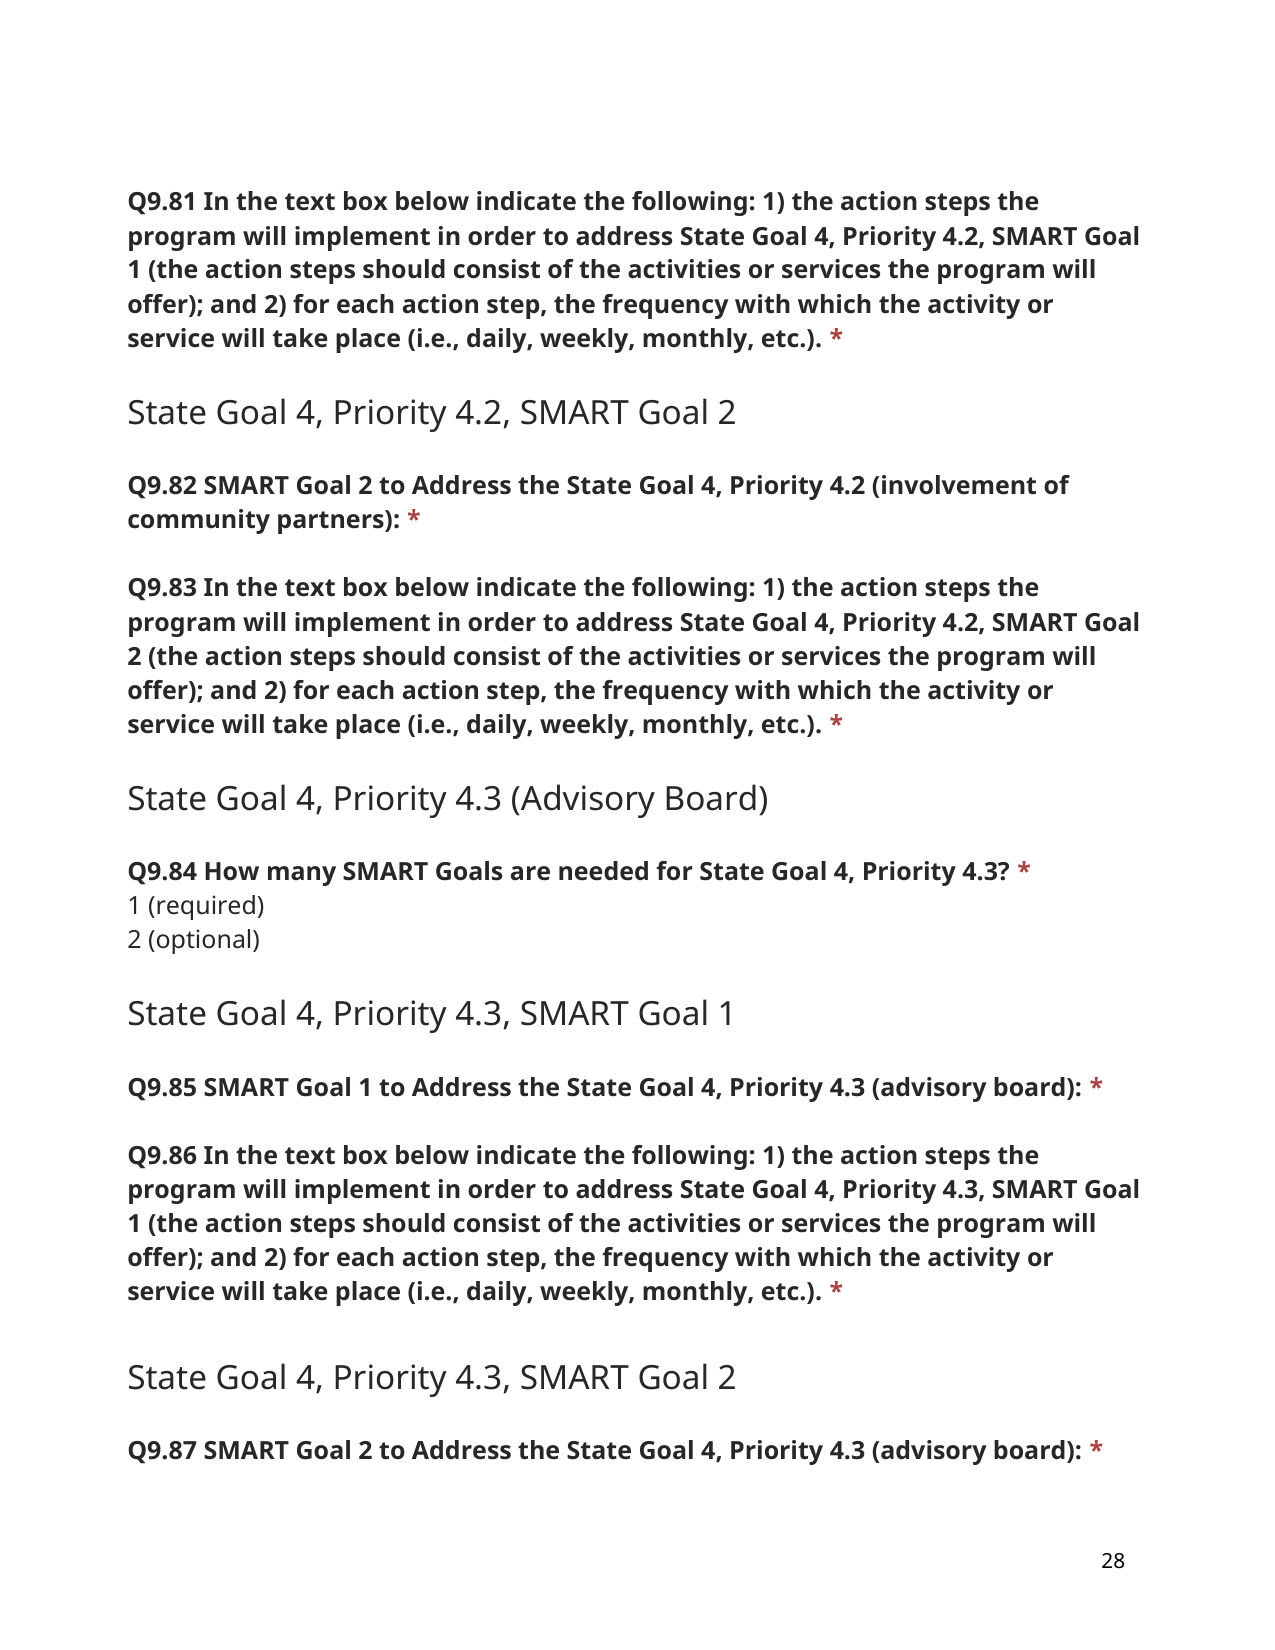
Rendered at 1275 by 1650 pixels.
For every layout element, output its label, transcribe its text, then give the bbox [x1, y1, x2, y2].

text Q9.82 SMART Goal 2 to Address the State Goal 4, Priority 4.2 (involvement of community partners): * [127, 468, 1148, 536]
subtitle State Goal 4, Priority 4.2, SMART Goal 2 [127, 388, 1148, 434]
text 1 (required) [127, 888, 1148, 922]
text Q9.85 SMART Goal 1 to Address the State Goal 4, Priority 4.3 (advisory board): * [127, 1070, 1148, 1104]
text Q9.86 In the text box below indicate the following: 1) the action steps the program will implement in order to address State Goal 4, Priority 4.3, SMART Goal 1 (the action steps should consist of the activities or services the program will offer); and 2) for each action step, the frequency with which the activity or service will take place (i.e., daily, weekly, monthly, etc.). * [127, 1138, 1148, 1308]
text 2 (optional) [127, 922, 1148, 956]
subtitle State Goal 4, Priority 4.3, SMART Goal 1 [127, 990, 1148, 1036]
text Q9.87 SMART Goal 2 to Address the State Goal 4, Priority 4.3 (advisory board): * [127, 1433, 1148, 1467]
subtitle State Goal 4, Priority 4.3, SMART Goal 2 [127, 1353, 1148, 1399]
text Q9.83 In the text box below indicate the following: 1) the action steps the program will implement in order to address State Goal 4, Priority 4.2, SMART Goal 2 (the action steps should consist of the activities or services the program will offer); and 2) for each action step, the frequency with which the activity or service will take place (i.e., daily, weekly, monthly, etc.). * [127, 570, 1148, 740]
text Q9.84 How many SMART Goals are needed for State Goal 4, Priority 4.3? * [127, 854, 1148, 888]
text Q9.81 In the text box below indicate the following: 1) the action steps the program will implement in order to address State Goal 4, Priority 4.2, SMART Goal 1 (the action steps should consist of the activities or services the program will offer); and 2) for each action step, the frequency with which the activity or service will take place (i.e., daily, weekly, monthly, etc.). * [127, 184, 1148, 354]
subtitle State Goal 4, Priority 4.3 (Advisory Board) [127, 774, 1148, 820]
